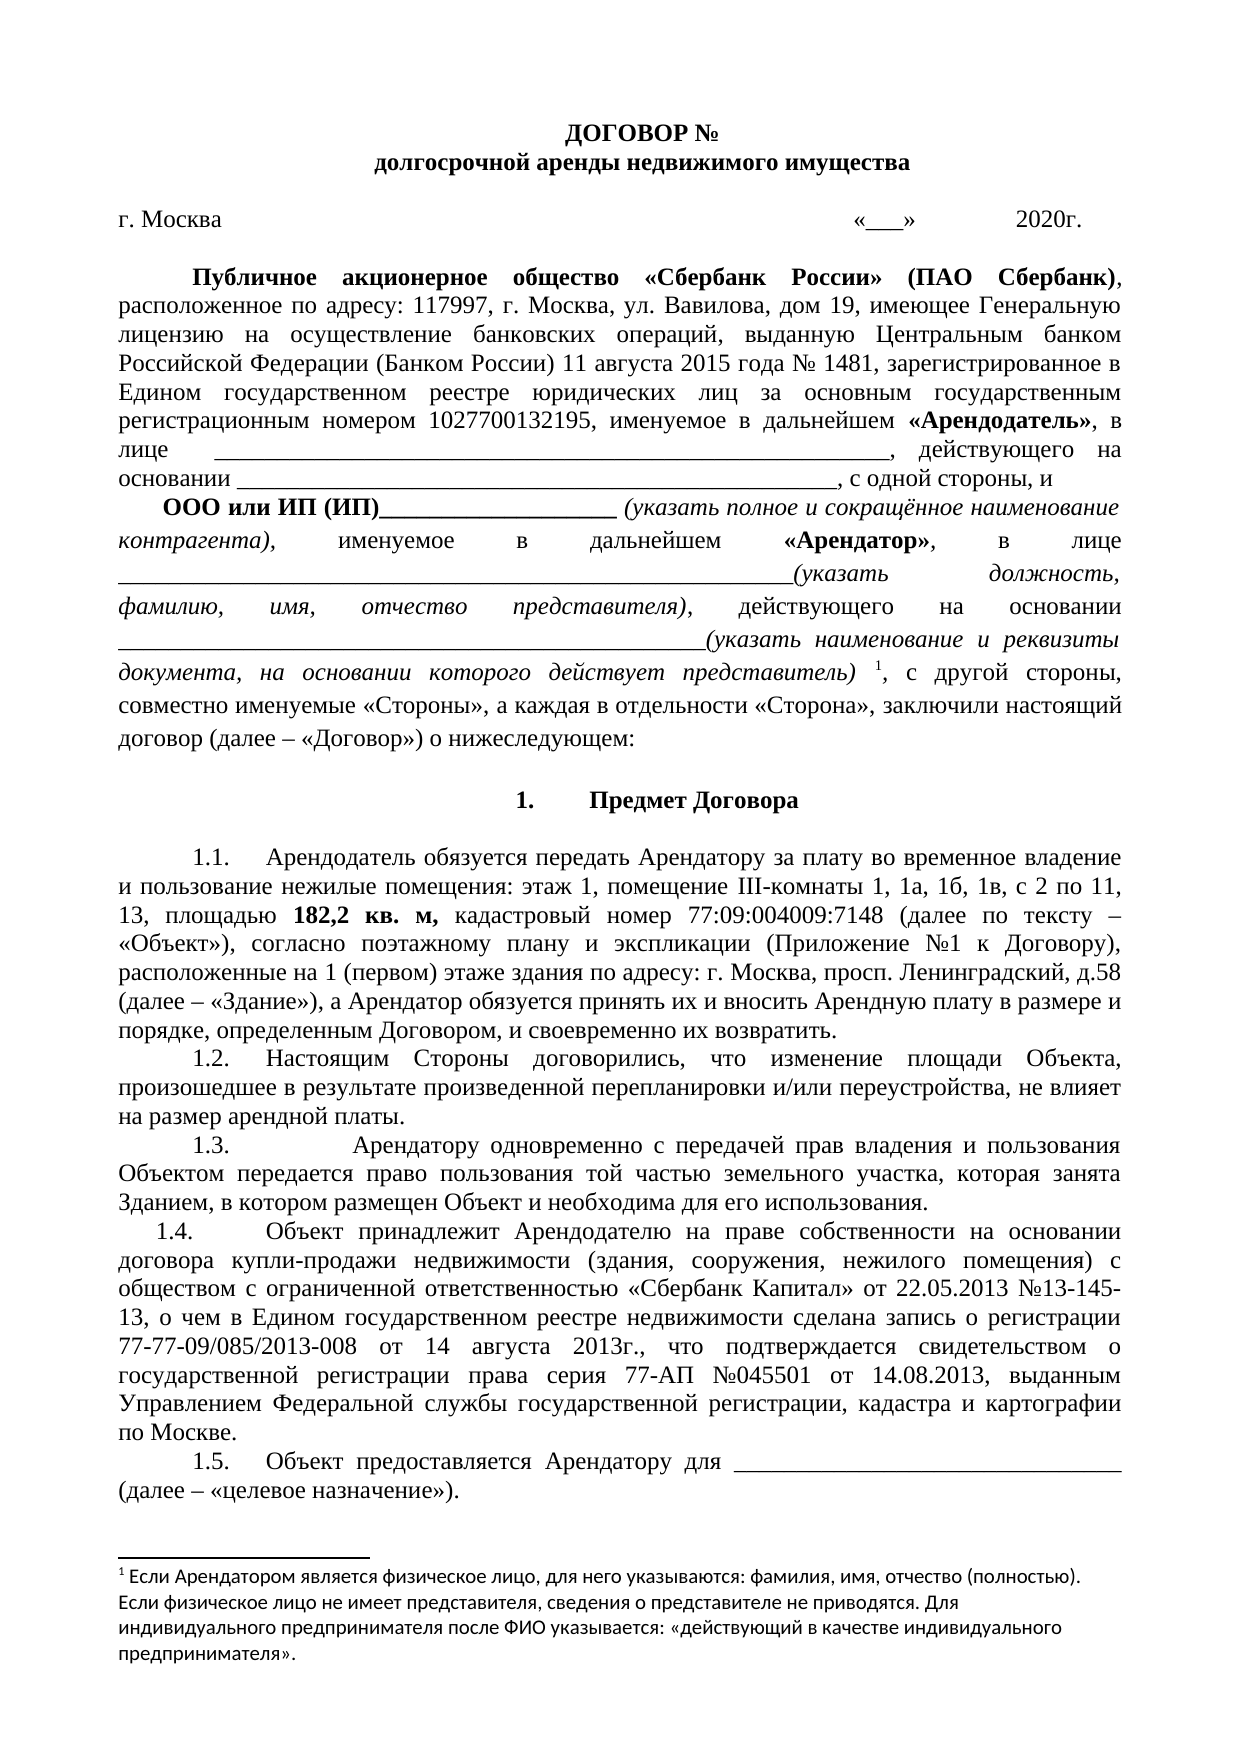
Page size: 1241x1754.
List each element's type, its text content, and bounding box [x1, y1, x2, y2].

list Настоящим Стороны договорились, что изменение площади Объекта, произошедшее в результате произведенной перепланировки и/или переустройства, не влияет на размер арендной платы. [118, 1043, 1122, 1130]
list Объект принадлежит Арендодателю на праве собственности на основании договора купли-продажи недвижимости (здания, сооружения, нежилого помещения) с обществом с ограниченной ответственностью «Сбербанк Капитал» от 22.05.2013 №13-145-13, о чем в Едином государственном реестре недвижимости сделана запись о регистрации 77-77-09/085/2013-008 от 14 августа 2013г., что подтверждается свидетельством о государственной регистрации права серия 77-АП №045501 от 14.08.2013, выданным Управлением Федеральной службы государственной регистрации, кадастра и картографии по Москве. [118, 1216, 1122, 1446]
text ООО или ИП (ИП)___________________ (указать полное и сокращённое наименование контрагента), именуемое в дальнейшем «Арендатор», в лице ______________________________________________________(указать должность, фамилию, имя, отчество представителя), действующего на основании _______________________________________________(указать наименование и реквизиты документа, на основании которого действует представитель) , с другой стороны, совместно именуемые «Стороны», а каждая в отдельности «Сторона», заключили настоящий договор (далее – «Договор») о нижеследующем: [118, 492, 1122, 752]
list Арендатору одновременно с передачей прав владения и пользования Объектом передается право пользования той частью земельного участка, которая занята Зданием, в котором размещен Объект и необходима для его использования. [118, 1130, 1122, 1216]
text Публичное акционерное общество «Сбербанк России» (ПАО Сбербанк), расположенное по адресу: 117997, г. Москва, ул. Вавилова, дом 19, имеющее Генеральную лицензию на осуществление банковских операций, выданную Центральным банком Российской Федерации (Банком России) 11 августа 2015 года № 1481, зарегистрированное в Едином государственном реестре юридических лиц за основным государственным регистрационным номером 1027700132195, именуемое в дальнейшем «Арендодатель», в лице ______________________________________________________, действующего на основании ________________________________________________, с одной стороны, и [118, 262, 1122, 492]
list Предмет Договора [118, 785, 1122, 813]
list Объект предоставляется Арендатору для _______________________________ (далее – «целевое назначение»). [118, 1446, 1122, 1503]
text ДОГОВОР № [118, 118, 1122, 147]
list Арендодатель обязуется передать Арендатору за плату во временное владение и пользование нежилые помещения: этаж 1, помещение III-комнаты 1, 1а, 1б, 1в, с 2 по 11, 13, площадью 182,2 кв. м, кадастровый номер 77:09:004009:7148 (далее по тексту – «Объект»), согласно поэтажному плану и экспликации (Приложение №1 к Договору), расположенные на 1 (первом) этаже здания по адресу: г. Москва, просп. Ленинградский, д.58 (далее – «Здание»), а Арендатор обязуется принять их и вносить Арендную плату в размере и порядке, определенным Договором, и своевременно их возвратить. [118, 842, 1122, 1043]
text г. Москва «___» 2020г. [118, 204, 1122, 233]
text долгосрочной аренды недвижимого имущества [118, 147, 1122, 176]
